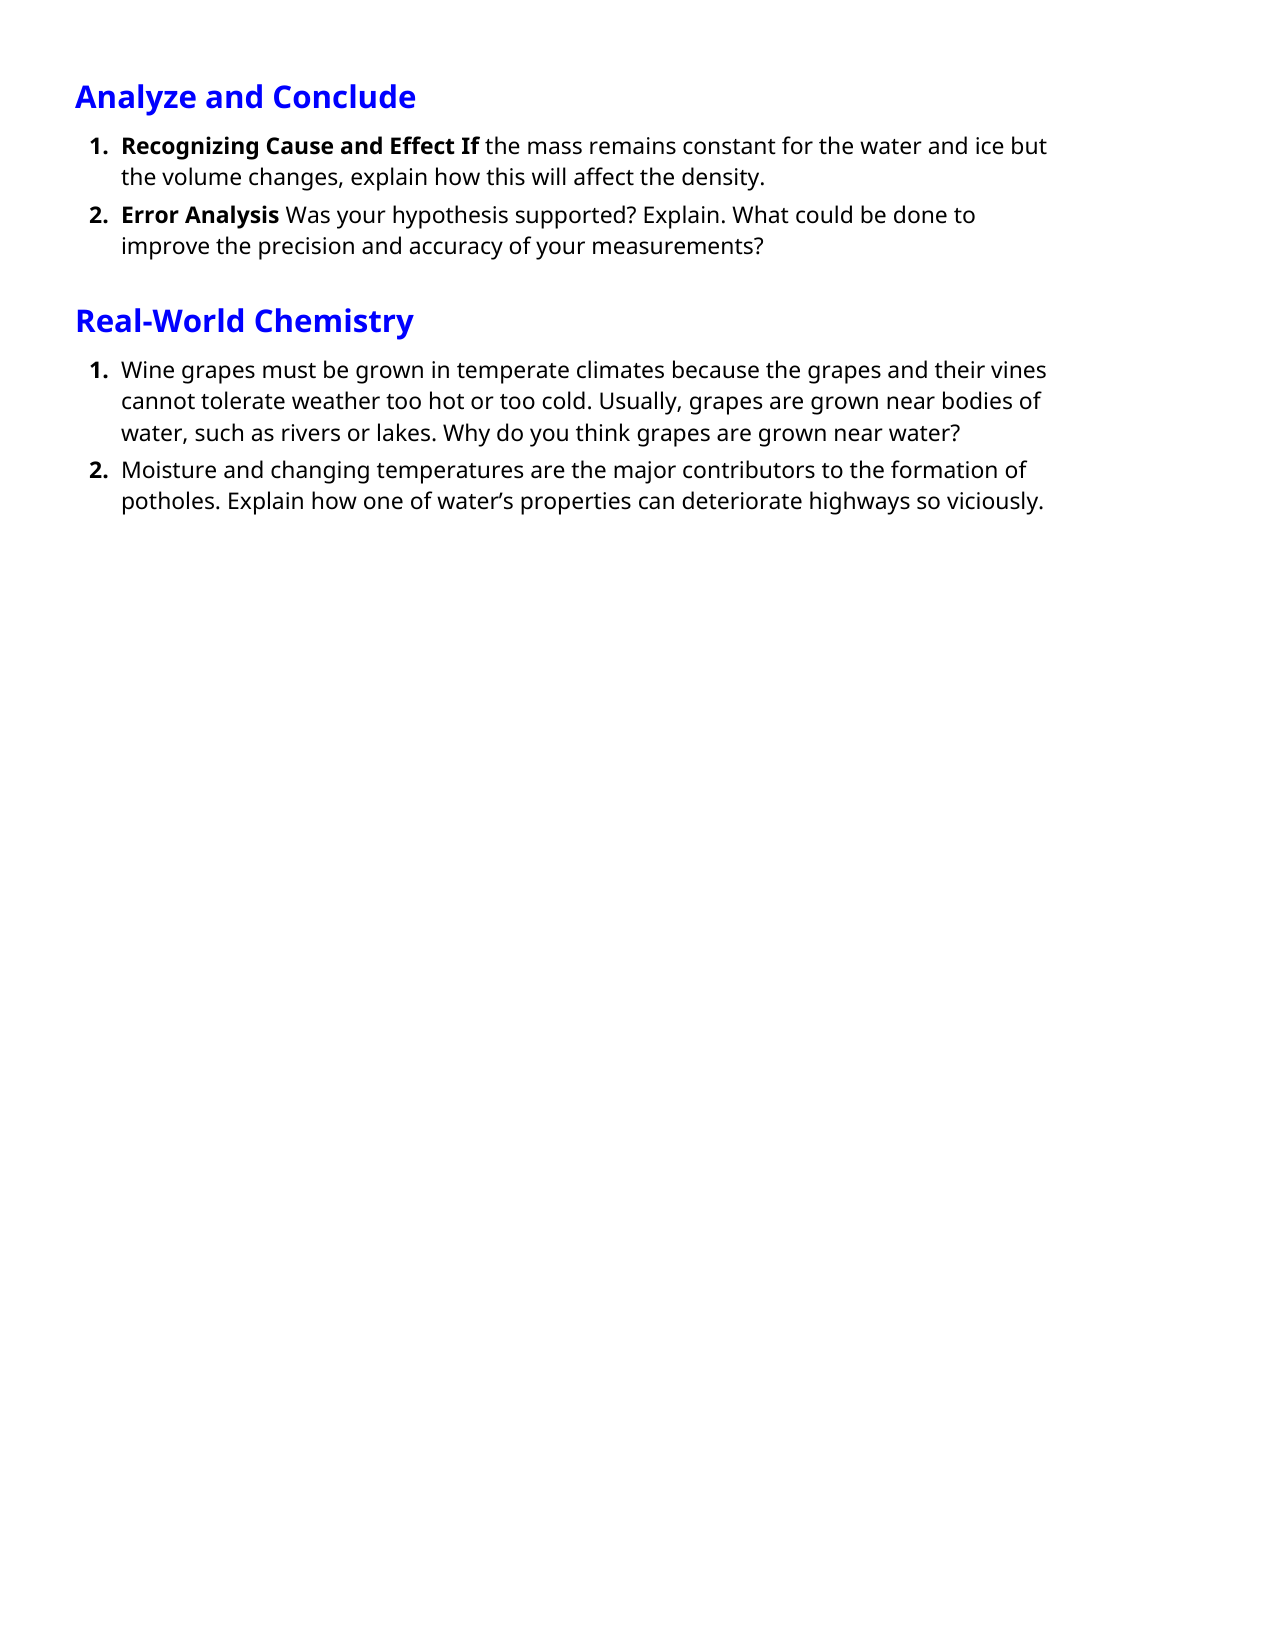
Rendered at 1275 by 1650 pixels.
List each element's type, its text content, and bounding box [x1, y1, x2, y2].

text 1. Recognizing Cause and Effect If the mass remains constant for the water and ice but the volume changes, explain how this will affect the density. [75, 130, 1050, 193]
text 2. Error Analysis Was your hypothesis supported? Explain. What could be done to improve the precision and accuracy of your measurements? [75, 199, 1050, 261]
text 1. Wine grapes must be grown in temperate climates because the grapes and their vines cannot tolerate weather too hot or too cold. Usually, grapes are grown near bodies of water, such as rivers or lakes. Why do you think grapes are grown near water? [75, 354, 1050, 448]
text Analyze and Conclude [75, 75, 1200, 118]
text 2. Moisture and changing temperatures are the major contributors to the formation of potholes. Explain how one of water’s properties can deteriorate highways so viciously. [75, 454, 1050, 516]
text Real-World Chemistry [75, 299, 1200, 341]
